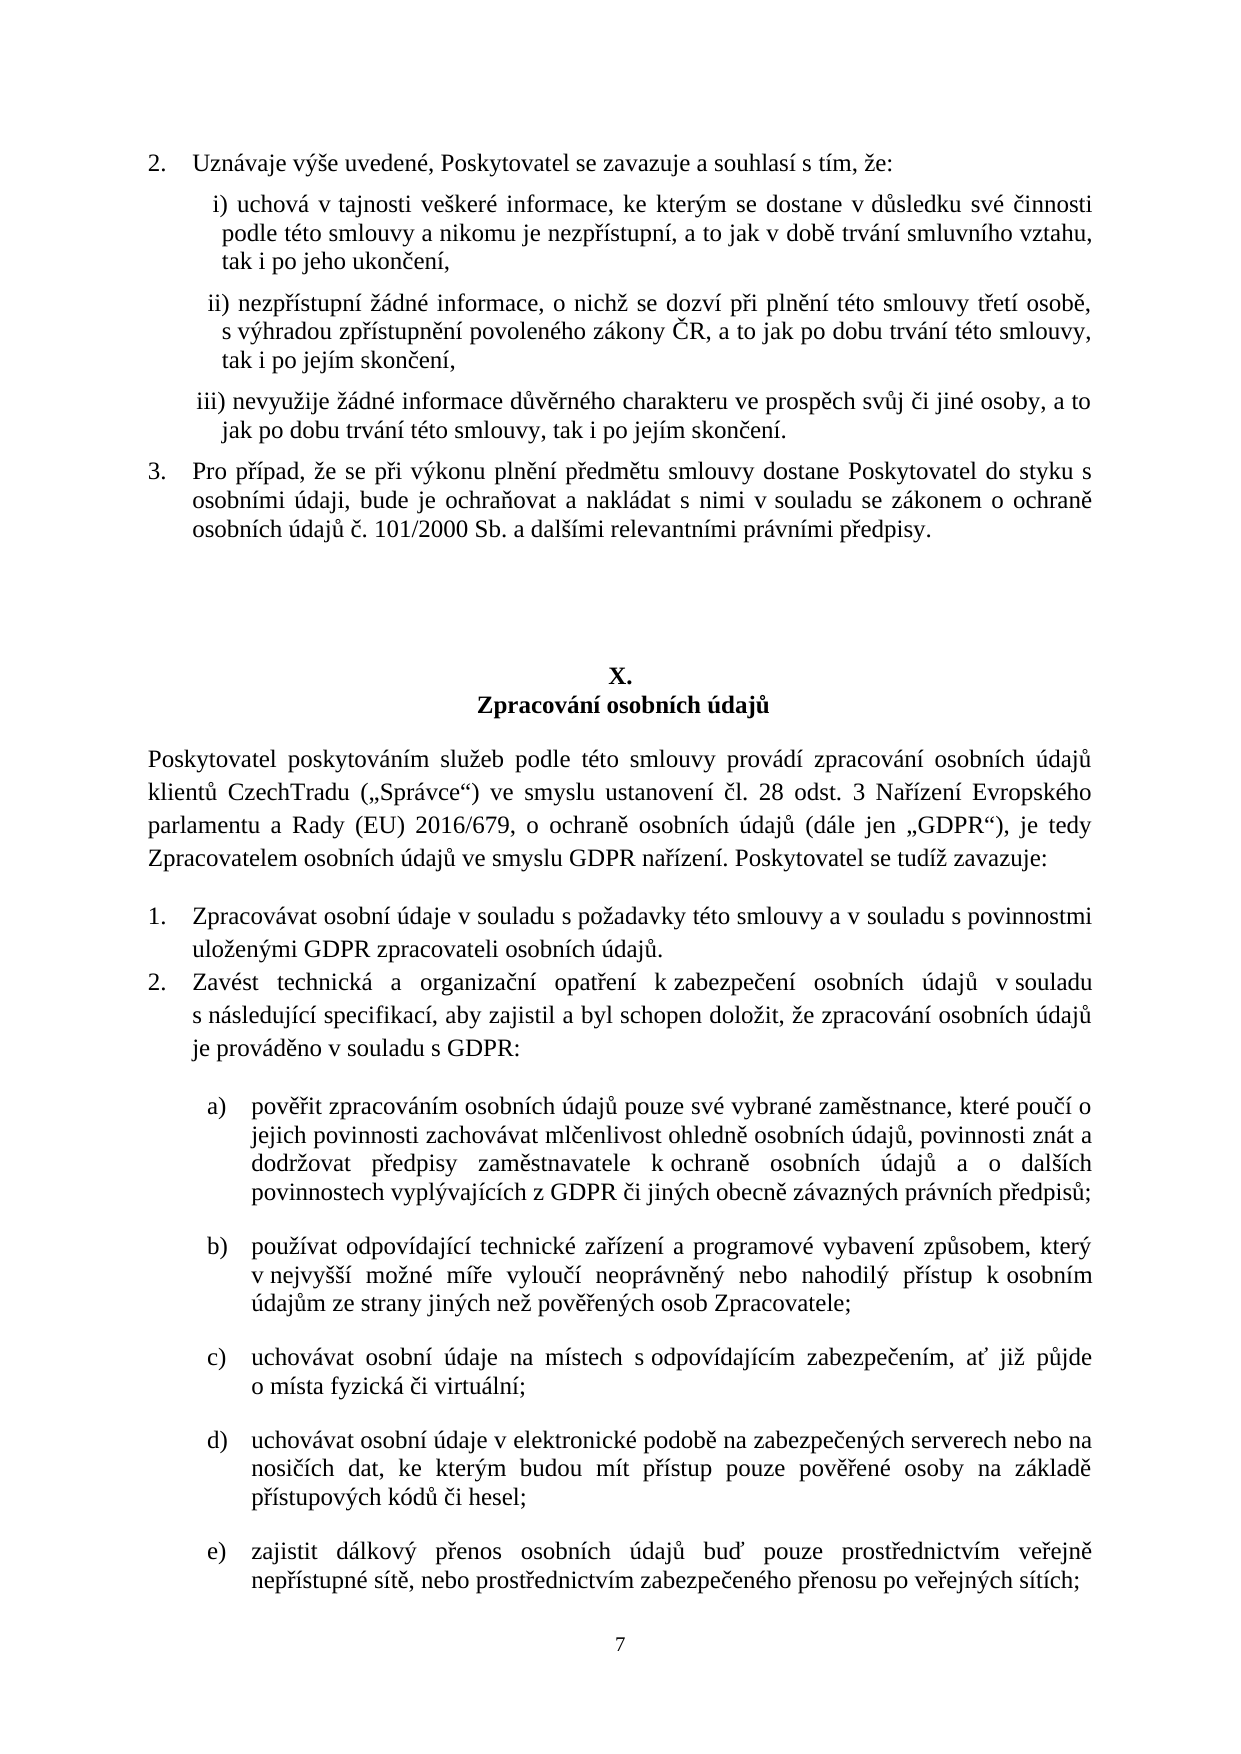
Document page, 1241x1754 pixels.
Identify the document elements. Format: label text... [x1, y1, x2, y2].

text ii) nezpřístupní žádné informace, o nichž se dozví při plnění této smlouvy třetí osobě, s výhradou zpřístupnění povoleného zákony ČR, a to jak po dobu trvání této smlouvy, tak i po jejím skončení, [148, 288, 1093, 374]
list Zpracování osobních údajů [148, 690, 1092, 719]
list uchovávat osobní údaje na místech s odpovídajícím zabezpečením, ať již půjde o místa fyzická či virtuální; [207, 1342, 1092, 1400]
list Zpracovávat osobní údaje v souladu s požadavky této smlouvy a v souladu s povinnostmi uloženými GDPR zpracovateli osobních údajů. [148, 901, 1092, 963]
list zajistit dálkový přenos osobních údajů buď pouze prostřednictvím veřejně nepřístupné sítě, nebo prostřednictvím zabezpečeného přenosu po veřejných sítích; [207, 1536, 1092, 1593]
list Uznávaje výše uvedené, Poskytovatel se zavazuje a souhlasí s tím, že: [148, 148, 1063, 176]
text iii) nevyužije žádné informace důvěrného charakteru ve prospěch svůj či jiné osoby, a to jak po dobu trvání této smlouvy, tak i po jejím skončení. [148, 386, 1092, 444]
list Zavést technická a organizační opatření k zabezpečení osobních údajů v souladu s následující specifikací, aby zajistil a byl schopen doložit, že zpracování osobních údajů je prováděno v souladu s GDPR: [148, 967, 1092, 1062]
text i) uchová v tajnosti veškeré informace, ke kterým se dostane v důsledku své činnosti podle této smlouvy a nikomu je nezpřístupní, a to jak v době trvání smluvního vztahu, tak i po jeho ukončení, [148, 189, 1093, 275]
list Pro případ, že se při výkonu plnění předmětu smlouvy dostane Poskytovatel do styku s osobními údaji, bude je ochraňovat a nakládat s nimi v souladu se zákonem o ochraně osobních údajů č. 101/2000 Sb. a dalšími relevantními právními předpisy. [148, 456, 1092, 543]
list X. [148, 661, 1092, 690]
list používat odpovídající technické zařízení a programové vybavení způsobem, který v nejvyšší možné míře vyloučí neoprávněný nebo nahodilý přístup k osobním údajům ze strany jiných než pověřených osob Zpracovatele; [207, 1231, 1092, 1317]
text Poskytovatel poskytováním služeb podle této smlouvy provádí zpracování osobních údajů klientů CzechTradu („Správce“) ve smyslu ustanovení čl. 28 odst. 3 Nařízení Evropského parlamentu a Rady (EU) 2016/679, o ochraně osobních údajů (dále jen „GDPR“), je tedy Zpracovatelem osobních údajů ve smyslu GDPR nařízení. Poskytovatel se tudíž zavazuje: [148, 744, 1092, 872]
list pověřit zpracováním osobních údajů pouze své vybrané zaměstnance, které poučí o jejich povinnosti zachovávat mlčenlivost ohledně osobních údajů, povinnosti znát a dodržovat předpisy zaměstnavatele k ochraně osobních údajů a o dalších povinnostech vyplývajících z GDPR či jiných obecně závazných právních předpisů; [207, 1091, 1092, 1206]
list uchovávat osobní údaje v elektronické podobě na zabezpečených serverech nebo na nosičích dat, ke kterým budou mít přístup pouze pověřené osoby na základě přístupových kódů či hesel; [207, 1425, 1092, 1511]
